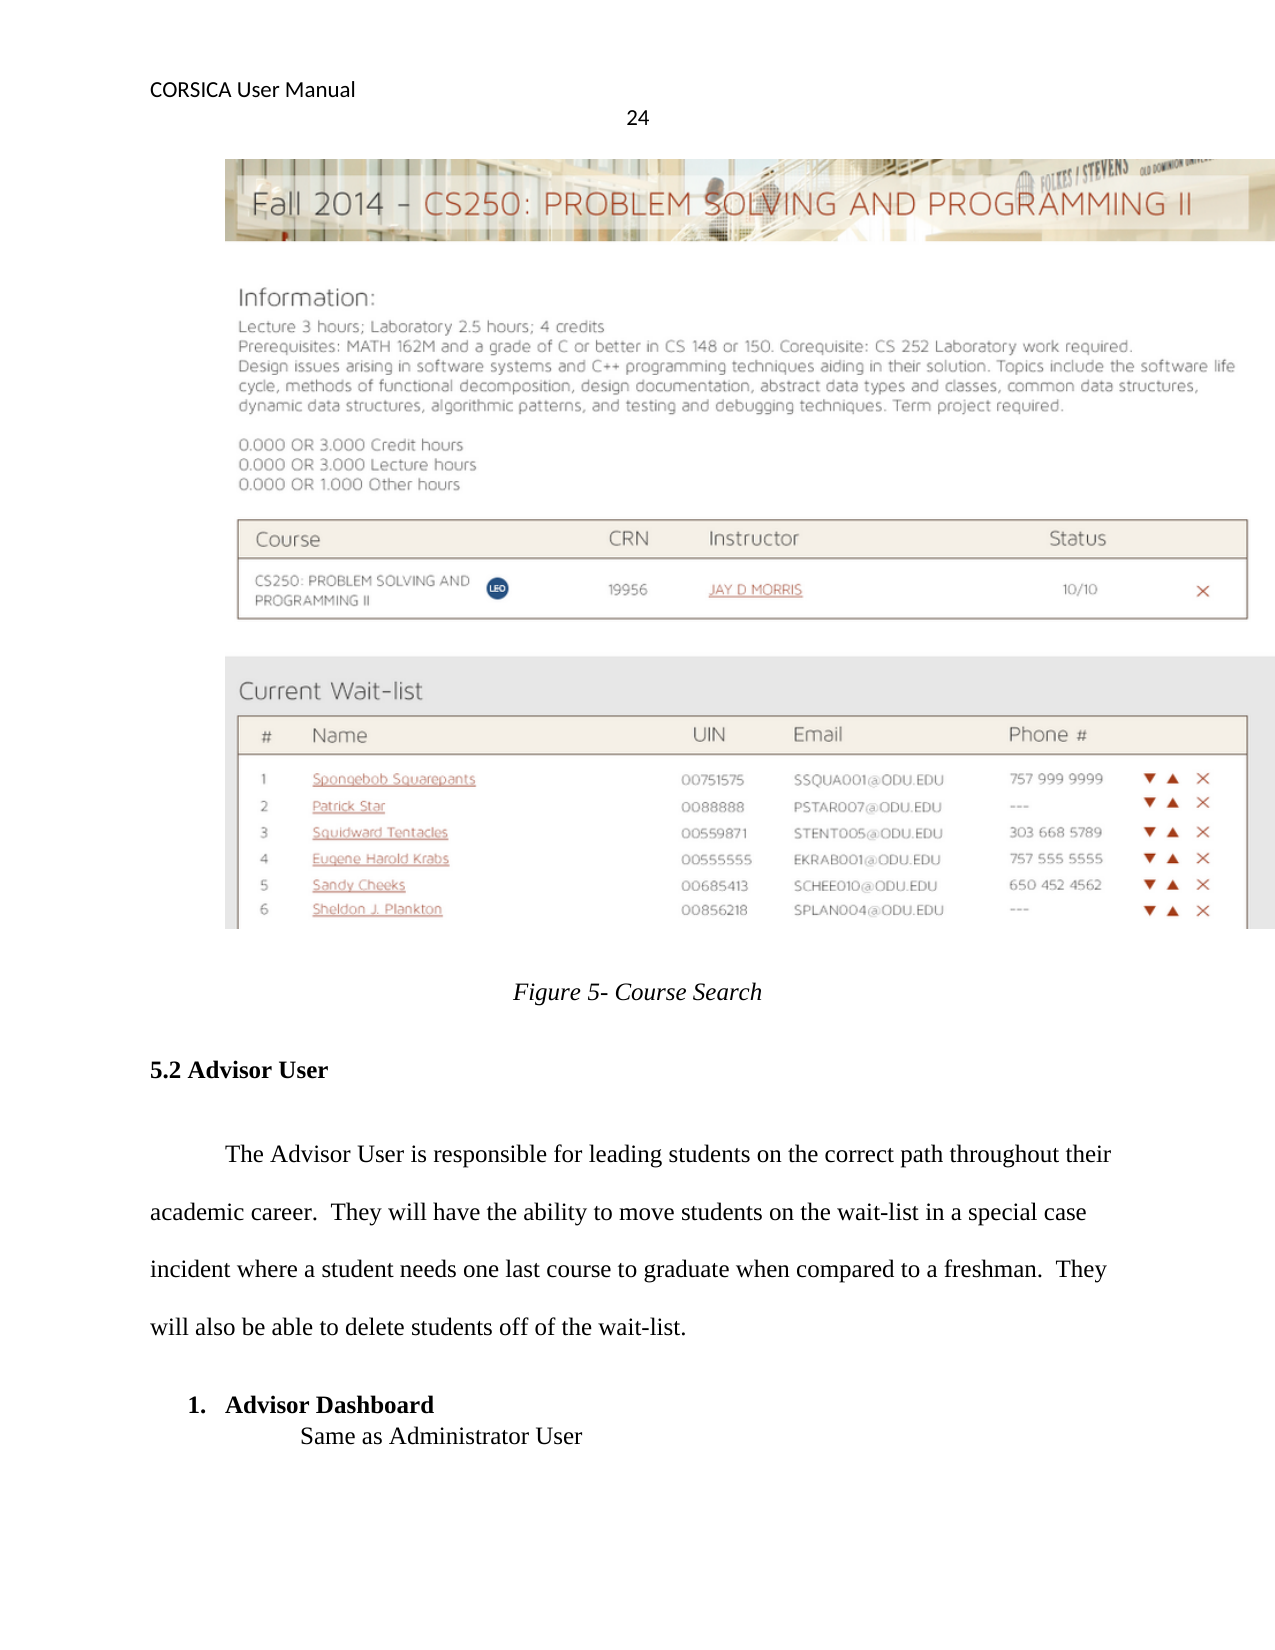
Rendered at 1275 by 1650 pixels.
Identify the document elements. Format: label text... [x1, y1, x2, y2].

text The Advisor User is responsible for leading students on the correct path throughout their academic career. They will have the ability to move students on the wait-list in a special case incident where a student needs one last course to graduate when compared to a freshman. They will also be able to delete students off of the wait-list. [150, 1139, 1125, 1341]
text Figure 5- Course Search [150, 977, 1125, 1006]
picture [225, 159, 1275, 929]
subtitle 5.2 Advisor User [150, 1055, 1125, 1084]
text Same as Administrator User [225, 1421, 1125, 1450]
subtitle Advisor Dashboard [187, 1390, 1125, 1419]
